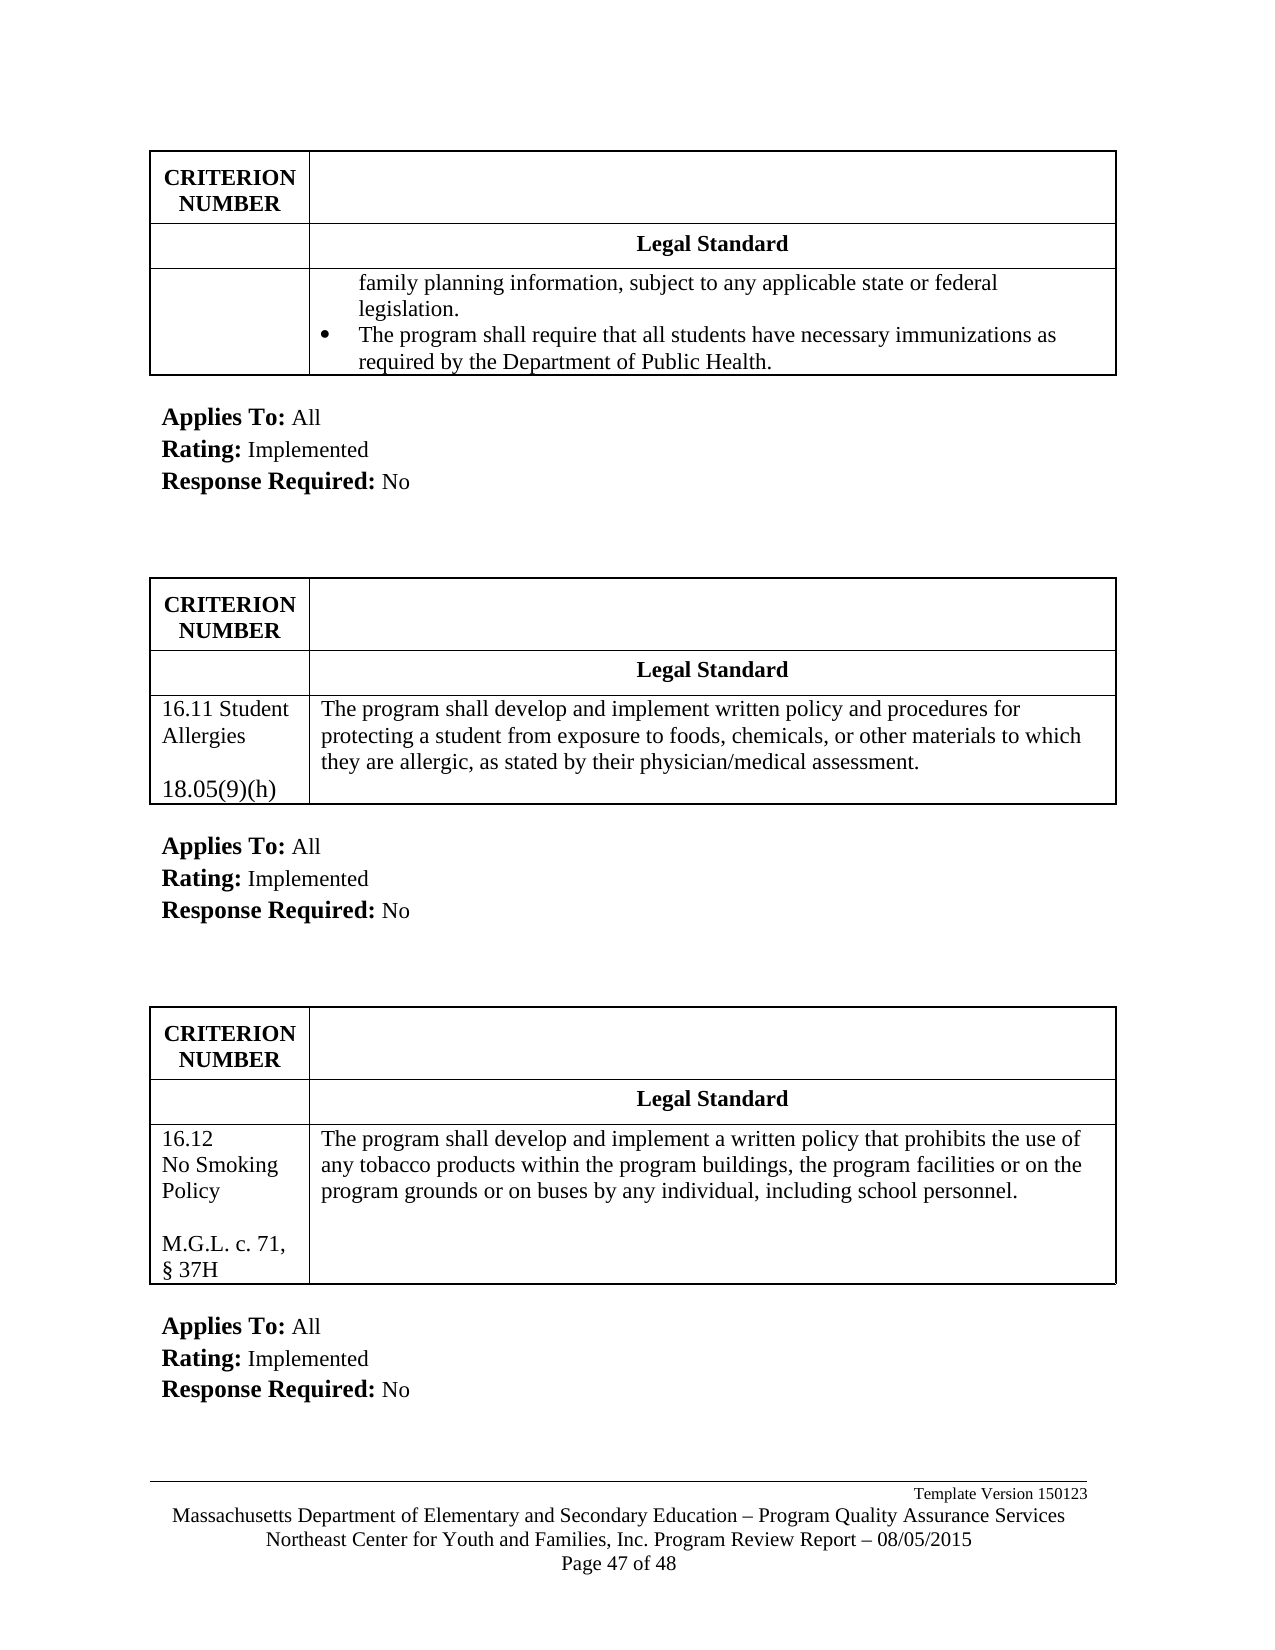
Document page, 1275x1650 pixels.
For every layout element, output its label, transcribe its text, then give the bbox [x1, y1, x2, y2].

table_cell [151, 1080, 309, 1124]
table_cell 16.11 Student Allergies 18.05(9)(h) [151, 696, 309, 803]
table_cell 16.12 No Smoking Policy M.G.L. c. 71, § 37H [151, 1125, 309, 1283]
table_cell Rating: Implemented [150, 434, 1116, 466]
table_header Applies To: All [150, 831, 1116, 863]
table_cell Legal Standard [310, 1080, 1115, 1124]
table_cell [310, 269, 1115, 374]
table_cell The program shall develop and implement a written policy that prohibits the use of any tobacco products within the program buildings, the program facilities or on the program grounds or on buses by any individual, including school personnel. [310, 1125, 1115, 1283]
table_cell Legal Standard [310, 224, 1115, 268]
table_header [310, 1008, 1115, 1079]
table_cell Rating: Implemented [150, 863, 1116, 895]
table_cell Rating: Implemented [150, 1343, 1116, 1374]
table_cell Response Required: No [150, 1375, 1116, 1406]
table_cell The program shall develop and implement written policy and procedures for protecting a student from exposure to foods, chemicals, or other materials to which they are allergic, as stated by their physician/medical assessment. [310, 696, 1115, 803]
table_cell [151, 224, 309, 268]
table_cell Response Required: No [150, 895, 1116, 927]
table_header [310, 152, 1115, 223]
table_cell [151, 269, 309, 374]
table_header CRITERION NUMBER [151, 152, 309, 223]
table_header CRITERION NUMBER [151, 1008, 309, 1079]
table_header Applies To: All [150, 402, 1116, 434]
table_cell Response Required: No [150, 466, 1116, 498]
table_header [310, 579, 1115, 649]
table_header Applies To: All [150, 1311, 1116, 1343]
table_header CRITERION NUMBER [151, 579, 309, 649]
table_cell [151, 651, 309, 695]
table_cell Legal Standard [310, 651, 1115, 695]
